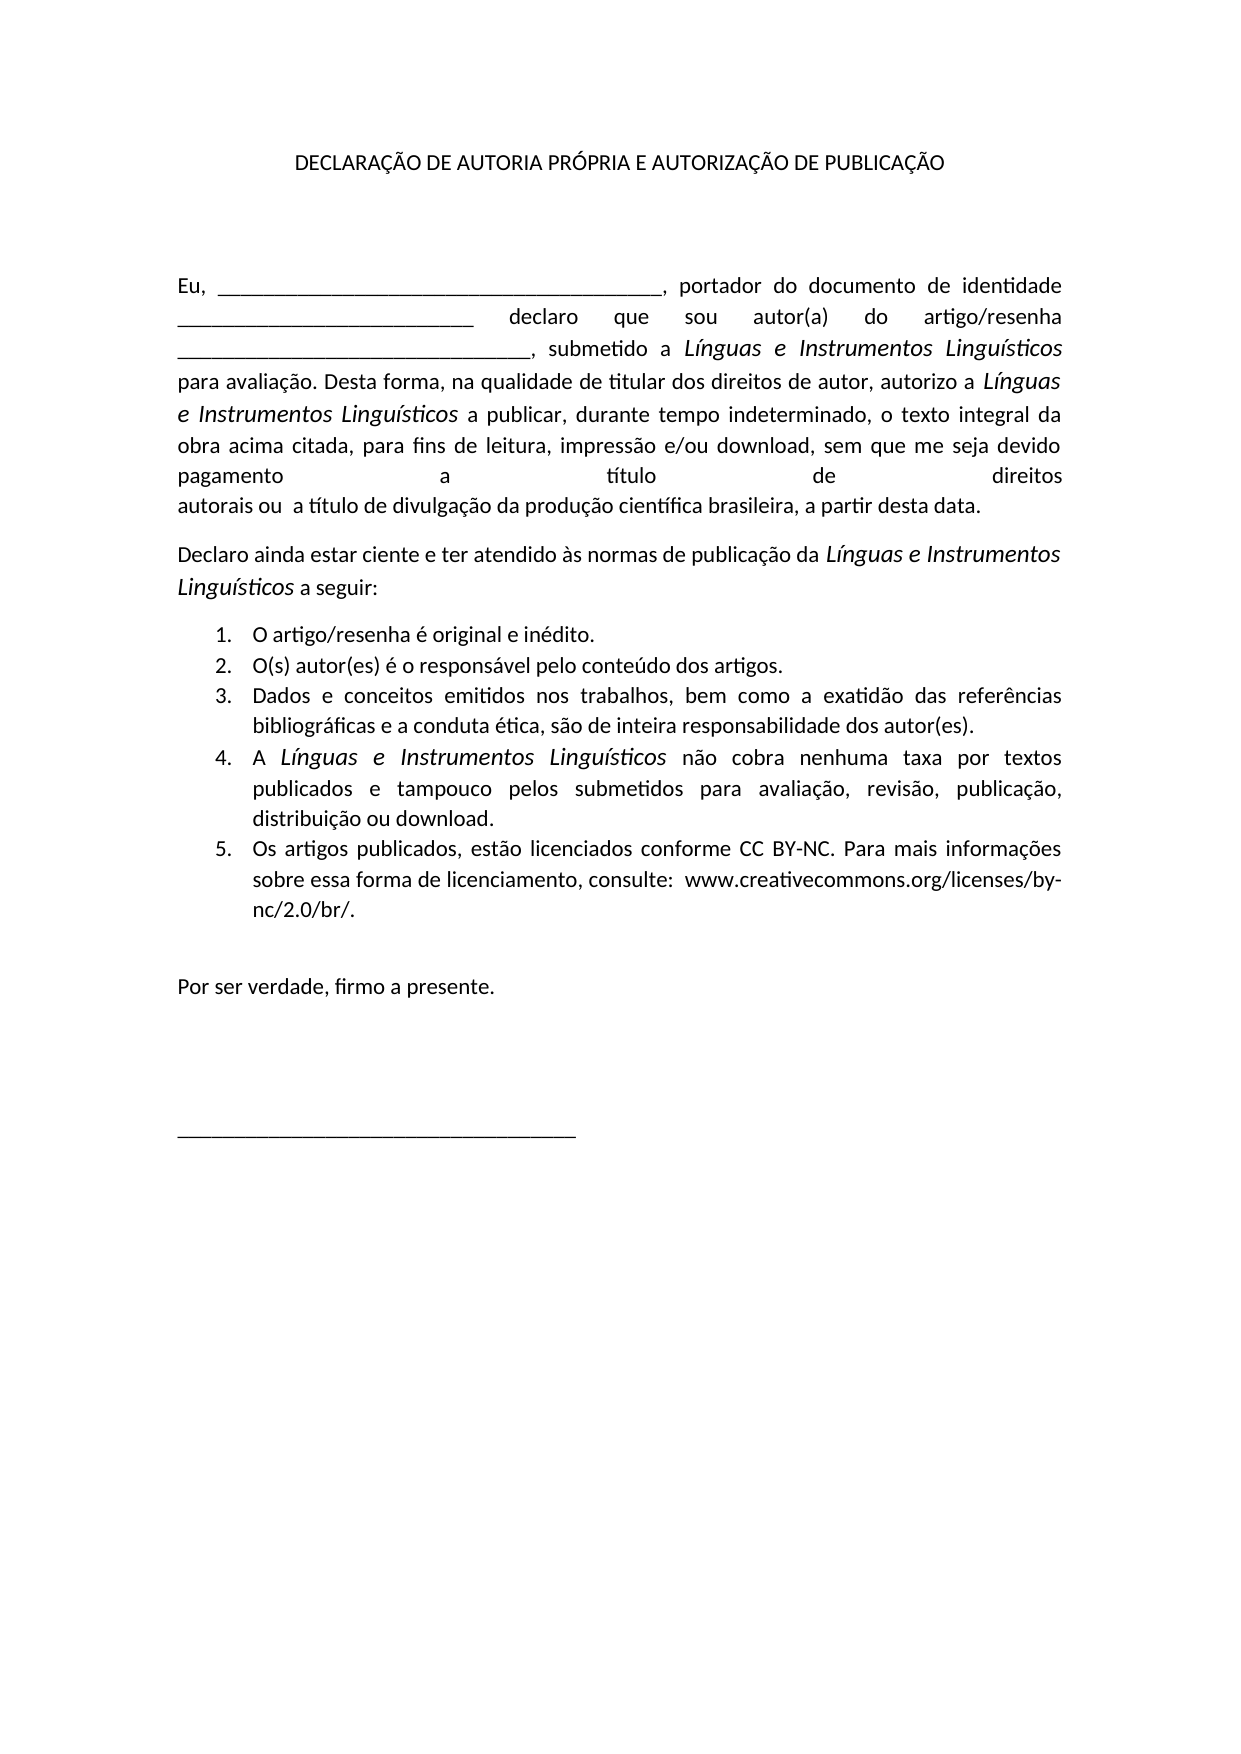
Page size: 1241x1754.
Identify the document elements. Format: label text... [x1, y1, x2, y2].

text Eu, _______________________________________, portador do documento de identidade __________________________ declaro que sou autor(a) do artigo/resenha _______________________________, submetido a Línguas e Instrumentos Linguísticos para avaliação. Desta forma, na qualidade de titular dos direitos de autor, autorizo a Línguas e Instrumentos Linguísticos a publicar, durante tempo indeterminado, o texto integral da obra acima citada, para fins de leitura, impressão e/ou download, sem que me seja devido pagamento a título de direitos autorais ou a título de divulgação da produção científica brasileira, a partir desta data. [177, 272, 1063, 519]
list O(s) autor(es) é o responsável pelo conteúdo dos artigos. [215, 651, 1063, 679]
text Por ser verdade, firmo a presente. [177, 942, 1063, 1000]
list O artigo/resenha é original e inédito. [215, 621, 1063, 648]
text ___________________________________ [177, 1113, 1063, 1141]
list Dados e conceitos emitidos nos trabalhos, bem como a exatidão das referências bibliográficas e a conduta ética, são de inteira responsabilidade dos autor(es). [215, 681, 1063, 739]
list A Línguas e Instrumentos Linguísticos não cobra nenhuma taxa por textos publicados e tampouco pelos submetidos para avaliação, revisão, publicação, distribuição ou download. [215, 741, 1063, 832]
text DECLARAÇÃO DE AUTORIA PRÓPRIA E AUTORIZAÇÃO DE PUBLICAÇÃO [177, 148, 1063, 176]
list Os artigos publicados, estão licenciados conforme CC BY-NC. Para mais informações sobre essa forma de licenciamento, consulte: www.creativecommons.org/licenses/by-nc/2.0/br/. [215, 834, 1063, 923]
text Declaro ainda estar ciente e ter atendido às normas de publicação da Línguas e Instrumentos Linguísticos a seguir: [177, 538, 1063, 601]
